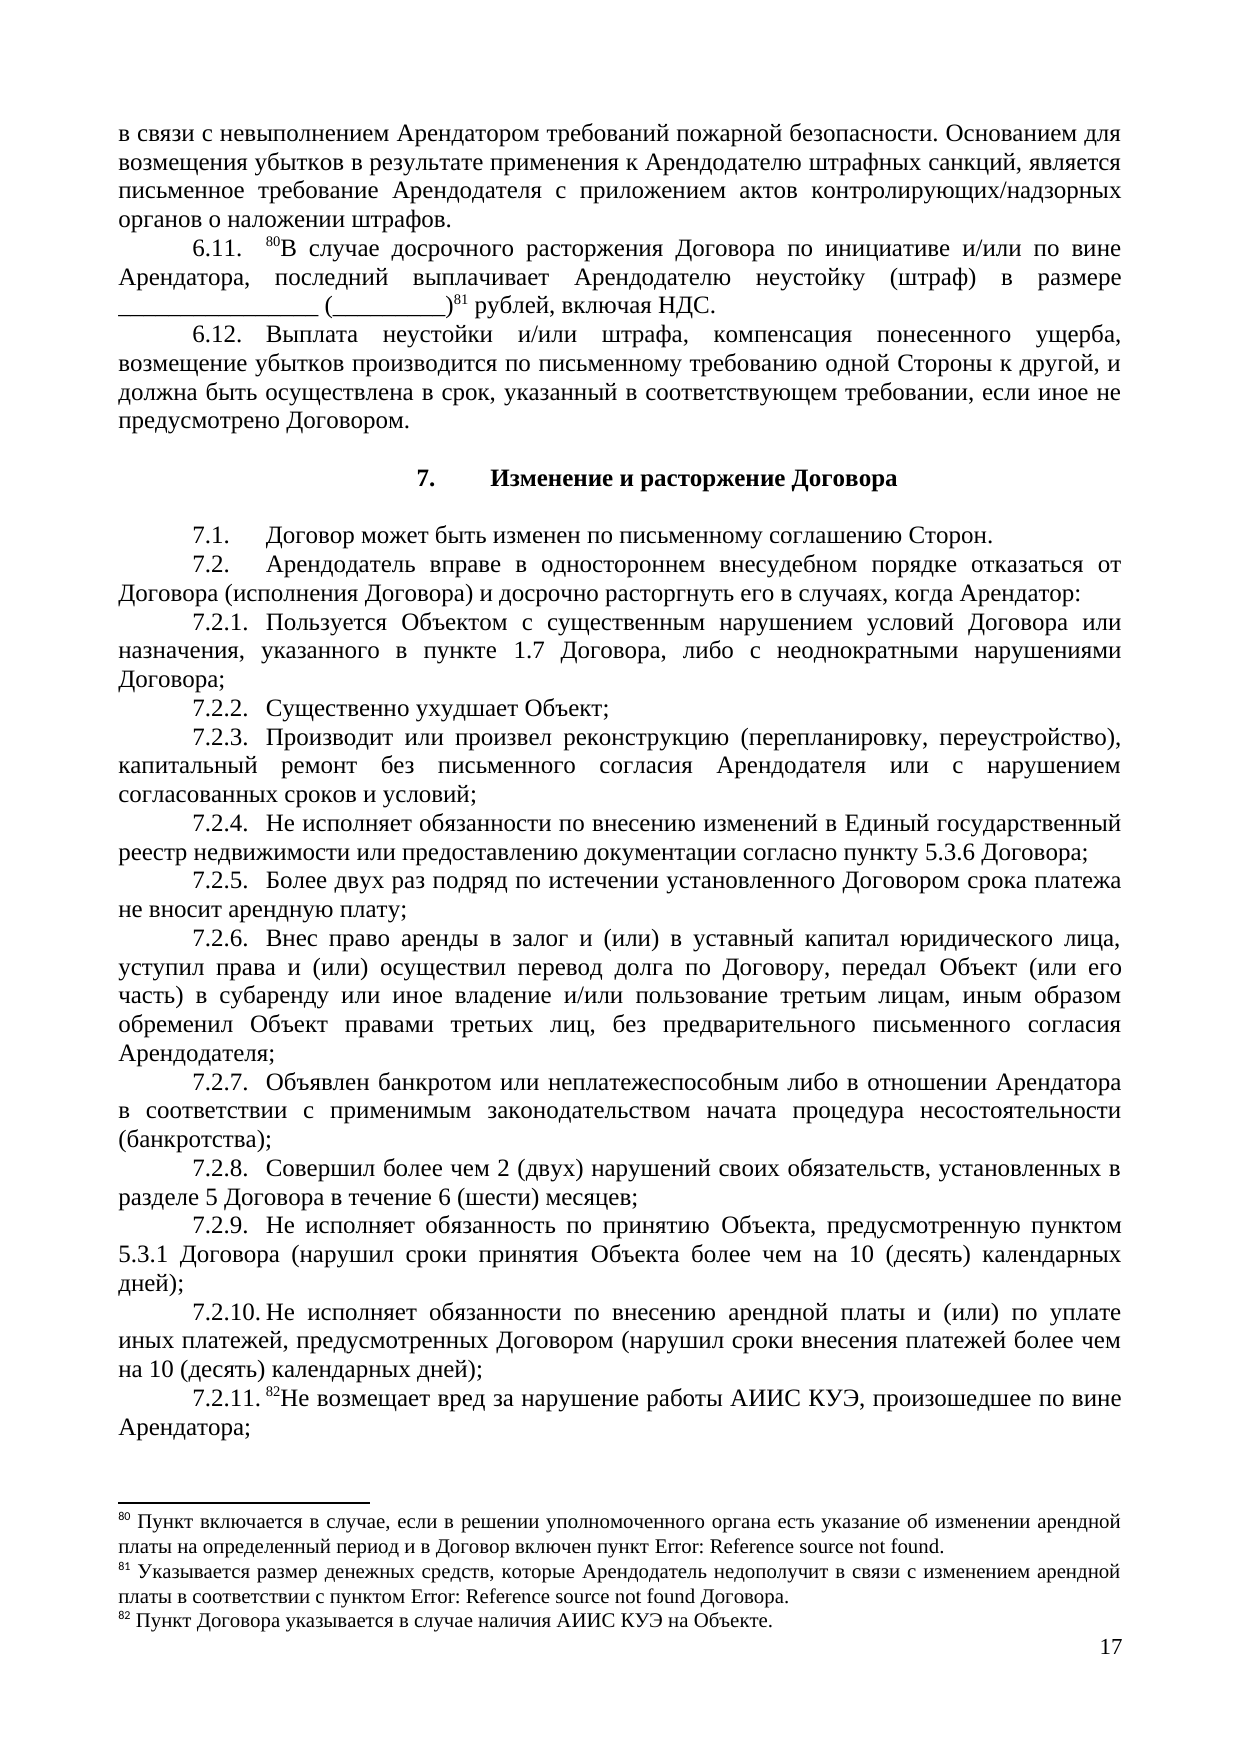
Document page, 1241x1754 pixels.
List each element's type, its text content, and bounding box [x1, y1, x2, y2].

list Внес право аренды в залог и (или) в уставный капитал юридического лица, уступил права и (или) осуществил перевод долга по Договору, передал Объект (или его часть) в субаренду или иное владение и/или пользование третьим лицам, иным образом обременил Объект правами третьих лиц, без предварительного письменного согласия Арендодателя; [118, 923, 1122, 1067]
list Пользуется Объектом с существенным нарушением условий Договора или назначения, указанного в пункте 1.7 Договора, либо с неоднократными нарушениями Договора; [118, 607, 1122, 693]
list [118, 118, 1122, 233]
list В случае досрочного расторжения Договора по инициативе и/или по вине Арендатора, последний выплачивает Арендодателю неустойку (штраф) в размере ________________ (_________) рублей, включая НДС. [118, 233, 1122, 319]
list Объявлен банкротом или неплатежеспособным либо в отношении Арендатора в соответствии с применимым законодательством начата процедура несостоятельности (банкротства); [118, 1067, 1122, 1153]
list Не исполняет обязанность по принятию Объекта, предусмотренную пунктом 5.3.1 Договора (нарушил сроки принятия Объекта более чем на 10 (десять) календарных дней); [118, 1211, 1122, 1297]
list Совершил более чем 2 (двух) нарушений своих обязательств, установленных в разделе 5 Договора в течение 6 (шести) месяцев; [118, 1153, 1122, 1211]
list Договор может быть изменен по письменному соглашению Сторон. [118, 521, 1122, 549]
list Не исполняет обязанности по внесению изменений в Единый государственный реестр недвижимости или предоставлению документации согласно пункту 5.3.6 Договора; [118, 808, 1122, 866]
list Изменение и расторжение Договора [118, 463, 1122, 492]
list Арендодатель вправе в одностороннем внесудебном порядке отказаться от Договора (исполнения Договора) и досрочно расторгнуть его в случаях, когда Арендатор: [118, 549, 1122, 607]
list Не возмещает вред за нарушение работы АИИС КУЭ, произошедшее по вине Арендатора; [118, 1383, 1122, 1441]
list Выплата неустойки и/или штрафа, компенсация понесенного ущерба, возмещение убытков производится по письменному требованию одной Стороны к другой, и должна быть осуществлена в срок, указанный в соответствующем требовании, если иное не предусмотрено Договором. [118, 319, 1122, 434]
list Не исполняет обязанности по внесению арендной платы и (или) по уплате иных платежей, предусмотренных Договором (нарушил сроки внесения платежей более чем на 10 (десять) календарных дней); [118, 1297, 1122, 1383]
list Существенно ухудшает Объект; [118, 693, 1122, 722]
list Более двух раз подряд по истечении установленного Договором срока платежа не вносит арендную плату; [118, 866, 1122, 923]
list Производит или произвел реконструкцию (перепланировку, переустройство), капитальный ремонт без письменного согласия Арендодателя или с нарушением согласованных сроков и условий; [118, 722, 1122, 808]
